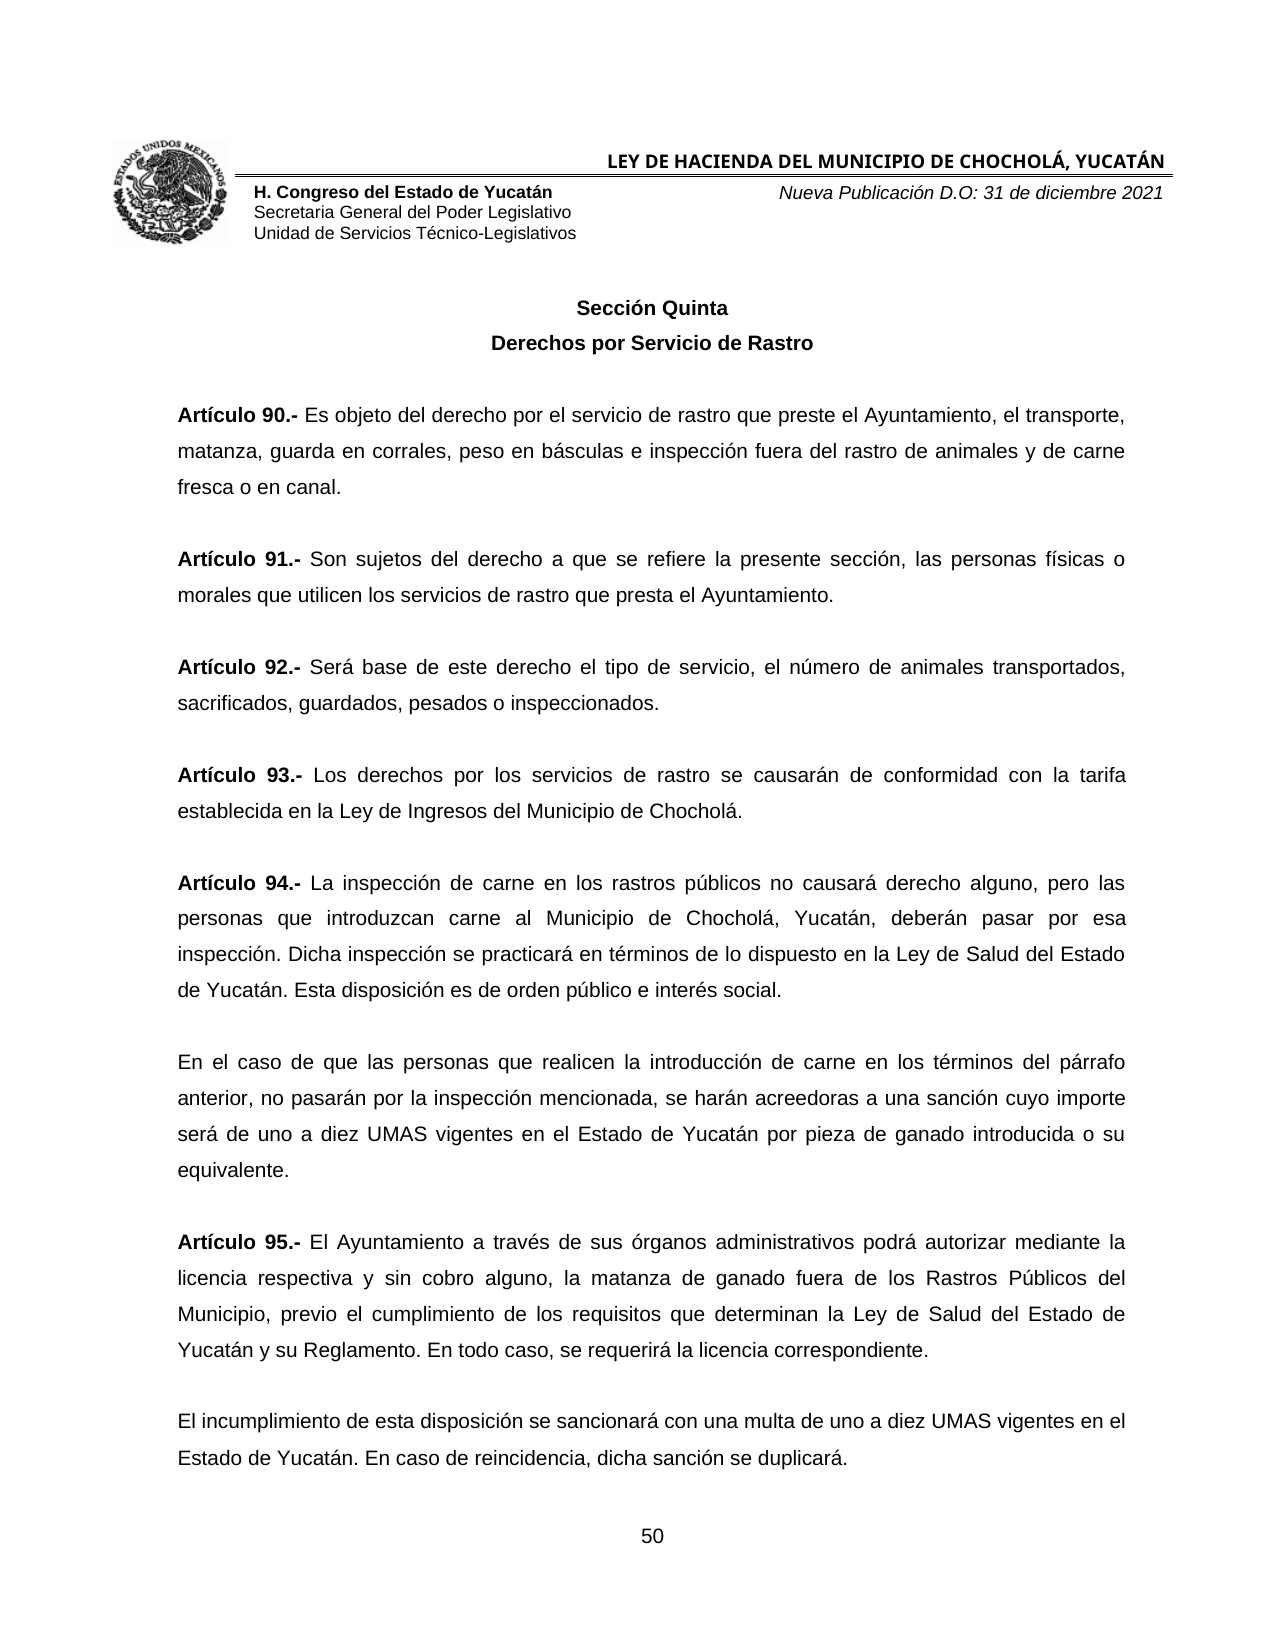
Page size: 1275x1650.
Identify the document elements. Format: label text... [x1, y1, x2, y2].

text Artículo 90.- Es objeto del derecho por el servicio de rastro que preste el Ayuntamiento, el transporte, matanza, guarda en corrales, peso en básculas e inspección fuera del rastro de animales y de carne fresca o en canal. [177, 403, 1127, 499]
text Artículo 93.- Los derechos por los servicios de rastro se causarán de conformidad con la tarifa establecida en la Ley de Ingresos del Municipio de Chocholá. [177, 762, 1127, 822]
text Artículo 92.- Será base de este derecho el tipo de servicio, el número de animales transportados, sacrificados, guardados, pesados o inspeccionados. [177, 655, 1127, 714]
text Sección Quinta [177, 295, 1127, 319]
text Artículo 95.- El Ayuntamiento a través de sus órganos administrativos podrá autorizar mediante la licencia respectiva y sin cobro alguno, la matanza de ganado fuera de los Rastros Públicos del Municipio, previo el cumplimiento de los requisitos que determinan la Ley de Salud del Estado de Yucatán y su Reglamento. En todo caso, se requerirá la licencia correspondiente. [177, 1230, 1127, 1361]
text Artículo 94.- La inspección de carne en los rastros públicos no causará derecho alguno, pero las personas que introduzcan carne al Municipio de Chocholá, Yucatán, deberán pasar por esa inspección. Dicha inspección se practicará en términos de lo dispuesto en la Ley de Salud del Estado de Yucatán. Esta disposición es de orden público e interés social. [177, 870, 1127, 1002]
text El incumplimiento de esta disposición se sancionará con una multa de uno a diez UMAS vigentes en el Estado de Yucatán. En caso de reincidencia, dicha sanción se duplicará. [177, 1409, 1127, 1469]
text En el caso de que las personas que realicen la introducción de carne en los términos del párrafo anterior, no pasarán por la inspección mencionada, se harán acreedoras a una sanción cuyo importe será de uno a diez UMAS vigentes en el Estado de Yucatán por pieza de ganado introducida o su equivalente. [177, 1050, 1127, 1182]
text Artículo 91.- Son sujetos del derecho a que se refiere la presente sección, las personas físicas o morales que utilicen los servicios de rastro que presta el Ayuntamiento. [177, 547, 1127, 607]
text Derechos por Servicio de Rastro [177, 331, 1127, 355]
